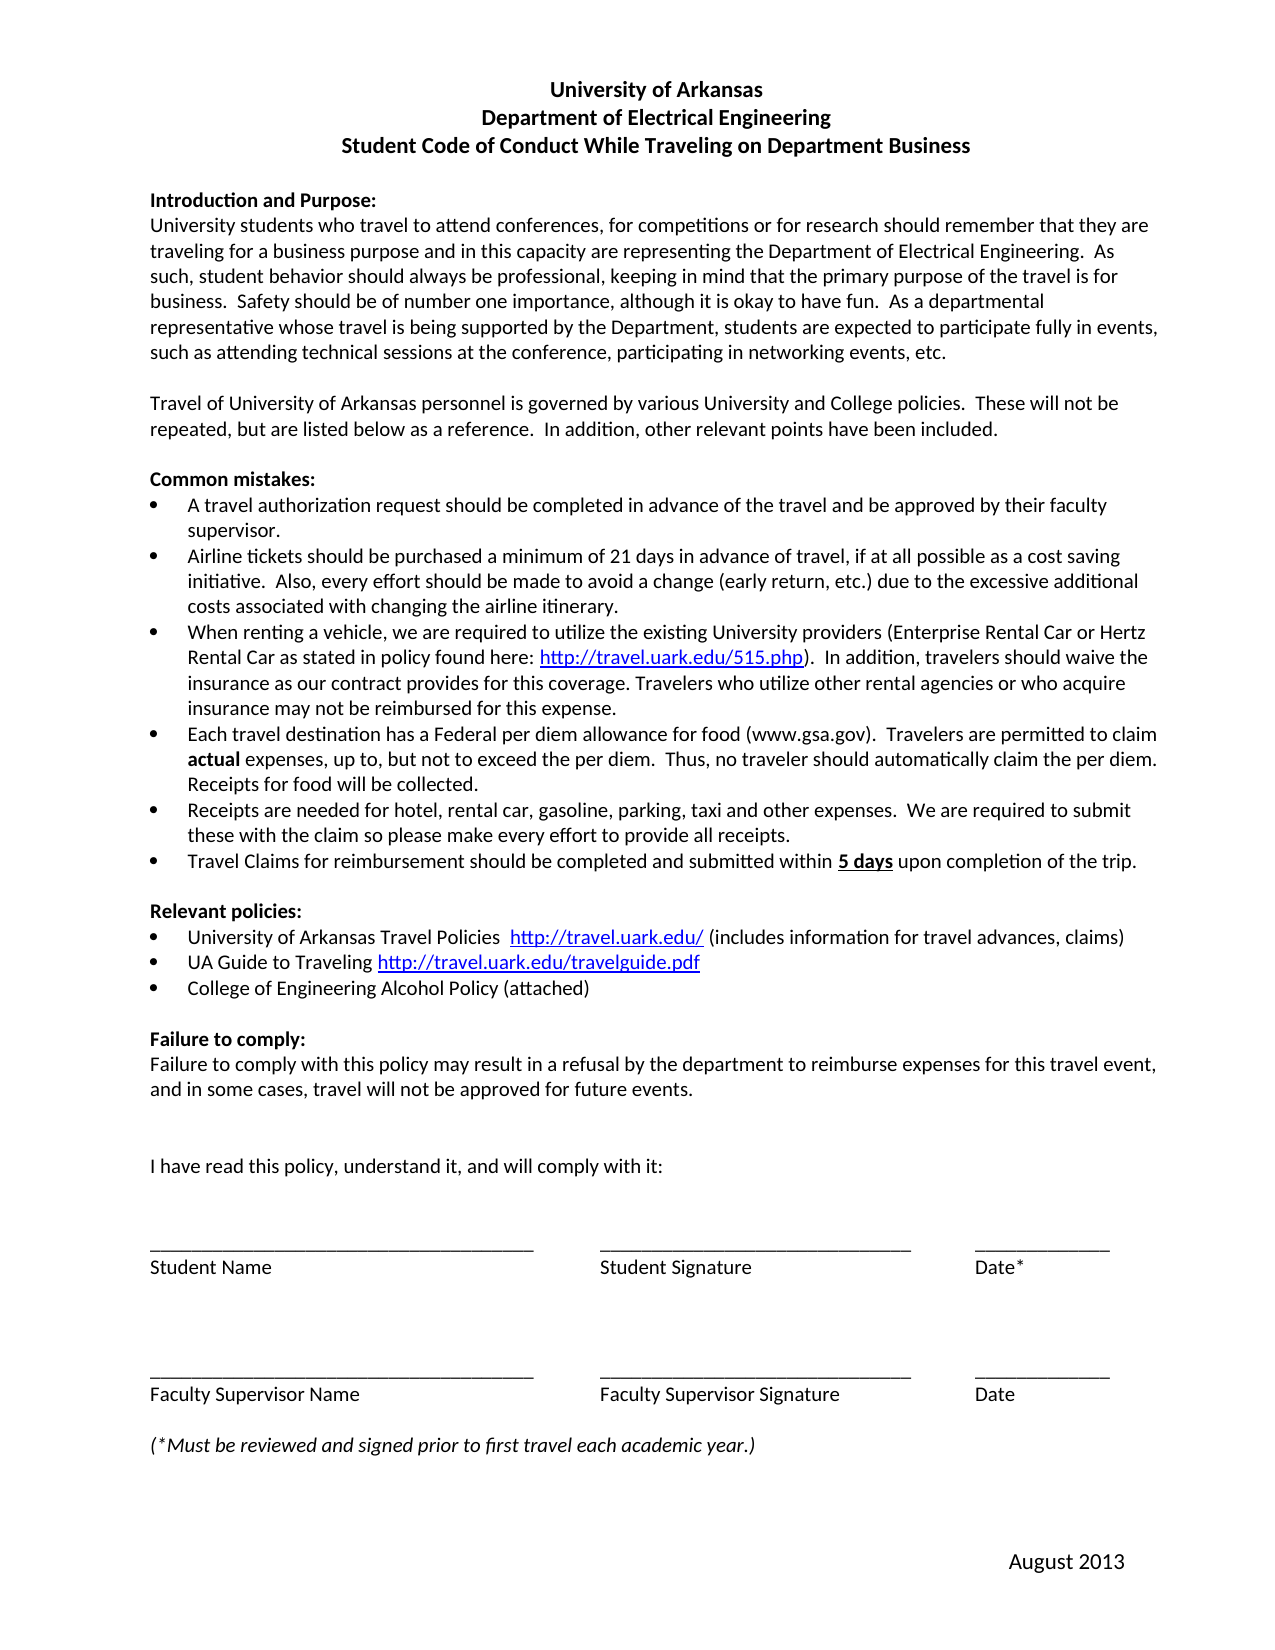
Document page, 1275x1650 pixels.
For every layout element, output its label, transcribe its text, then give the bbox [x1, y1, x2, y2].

text Faculty Supervisor Name Faculty Supervisor Signature Date [150, 1382, 1162, 1407]
text Travel of University of Arkansas personnel is governed by various University and College policies. These will not be repeated, but are listed below as a reference. In addition, other relevant points have been included. [150, 390, 1162, 441]
list A travel authorization request should be completed in advance of the travel and be approved by their faculty supervisor. [150, 492, 1162, 543]
list Airline tickets should be purchased a minimum of 21 days in advance of travel, if at all possible as a cost saving initiative. Also, every effort should be made to avoid a change (early return, etc.) due to the excessive additional costs associated with changing the airline itinerary. [150, 543, 1162, 619]
list Each travel destination has a Federal per diem allowance for food (www.gsa.gov). Travelers are permitted to claim actual expenses, up to, but not to exceed the per diem. Thus, no traveler should automatically claim the per diem. Receipts for food will be collected. [150, 721, 1162, 797]
text Common mistakes: [150, 467, 1162, 492]
text Introduction and Purpose: [150, 187, 1162, 212]
list College of Engineering Alcohol Policy (attached) [150, 975, 1162, 1000]
text Student Name Student Signature Date* [150, 1254, 1162, 1280]
list UA Guide to Traveling http://travel.uark.edu/travelguide.pdf [150, 949, 1162, 975]
list Receipts are needed for hotel, rental car, gasoline, parking, taxi and other expenses. We are required to submit these with the claim so please make every effort to provide all receipts. [150, 797, 1162, 848]
text Relevant policies: [150, 899, 1162, 924]
text I have read this policy, understand it, and will comply with it: [150, 1153, 1162, 1178]
text (*Must be reviewed and signed prior to first travel each academic year.) [150, 1432, 1162, 1458]
text University of Arkansas [150, 75, 1162, 103]
text Failure to comply with this policy may result in a refusal by the department to reimburse expenses for this travel event, and in some cases, travel will not be approved for future events. [150, 1051, 1162, 1102]
list University of Arkansas Travel Policies http://travel.uark.edu/ (includes information for travel advances, claims) [150, 924, 1162, 949]
list When renting a vehicle, we are required to utilize the existing University providers (Enterprise Rental Car or Hertz Rental Car as stated in policy found here: http://travel.uark.edu/515.php). In addition, travelers should waive the insurance as our contract provides for this coverage. Travelers who utilize other rental agencies or who acquire insurance may not be reimbursed for this expense. [150, 619, 1162, 721]
text Failure to comply: [150, 1026, 1162, 1051]
text _____________________________________ ______________________________ _____________ [150, 1229, 1162, 1254]
text Department of Electrical Engineering [150, 103, 1162, 131]
text _____________________________________ ______________________________ _____________ [150, 1356, 1162, 1382]
text University students who travel to attend conferences, for competitions or for research should remember that they are traveling for a business purpose and in this capacity are representing the Department of Electrical Engineering. As such, student behavior should always be professional, keeping in mind that the primary purpose of the travel is for business. Safety should be of number one importance, although it is okay to have fun. As a departmental representative whose travel is being supported by the Department, students are expected to participate fully in events, such as attending technical sessions at the conference, participating in networking events, etc. [150, 212, 1162, 365]
list Travel Claims for reimbursement should be completed and submitted within 5 days upon completion of the trip. [150, 848, 1162, 873]
text Student Code of Conduct While Traveling on Department Business [150, 131, 1162, 159]
